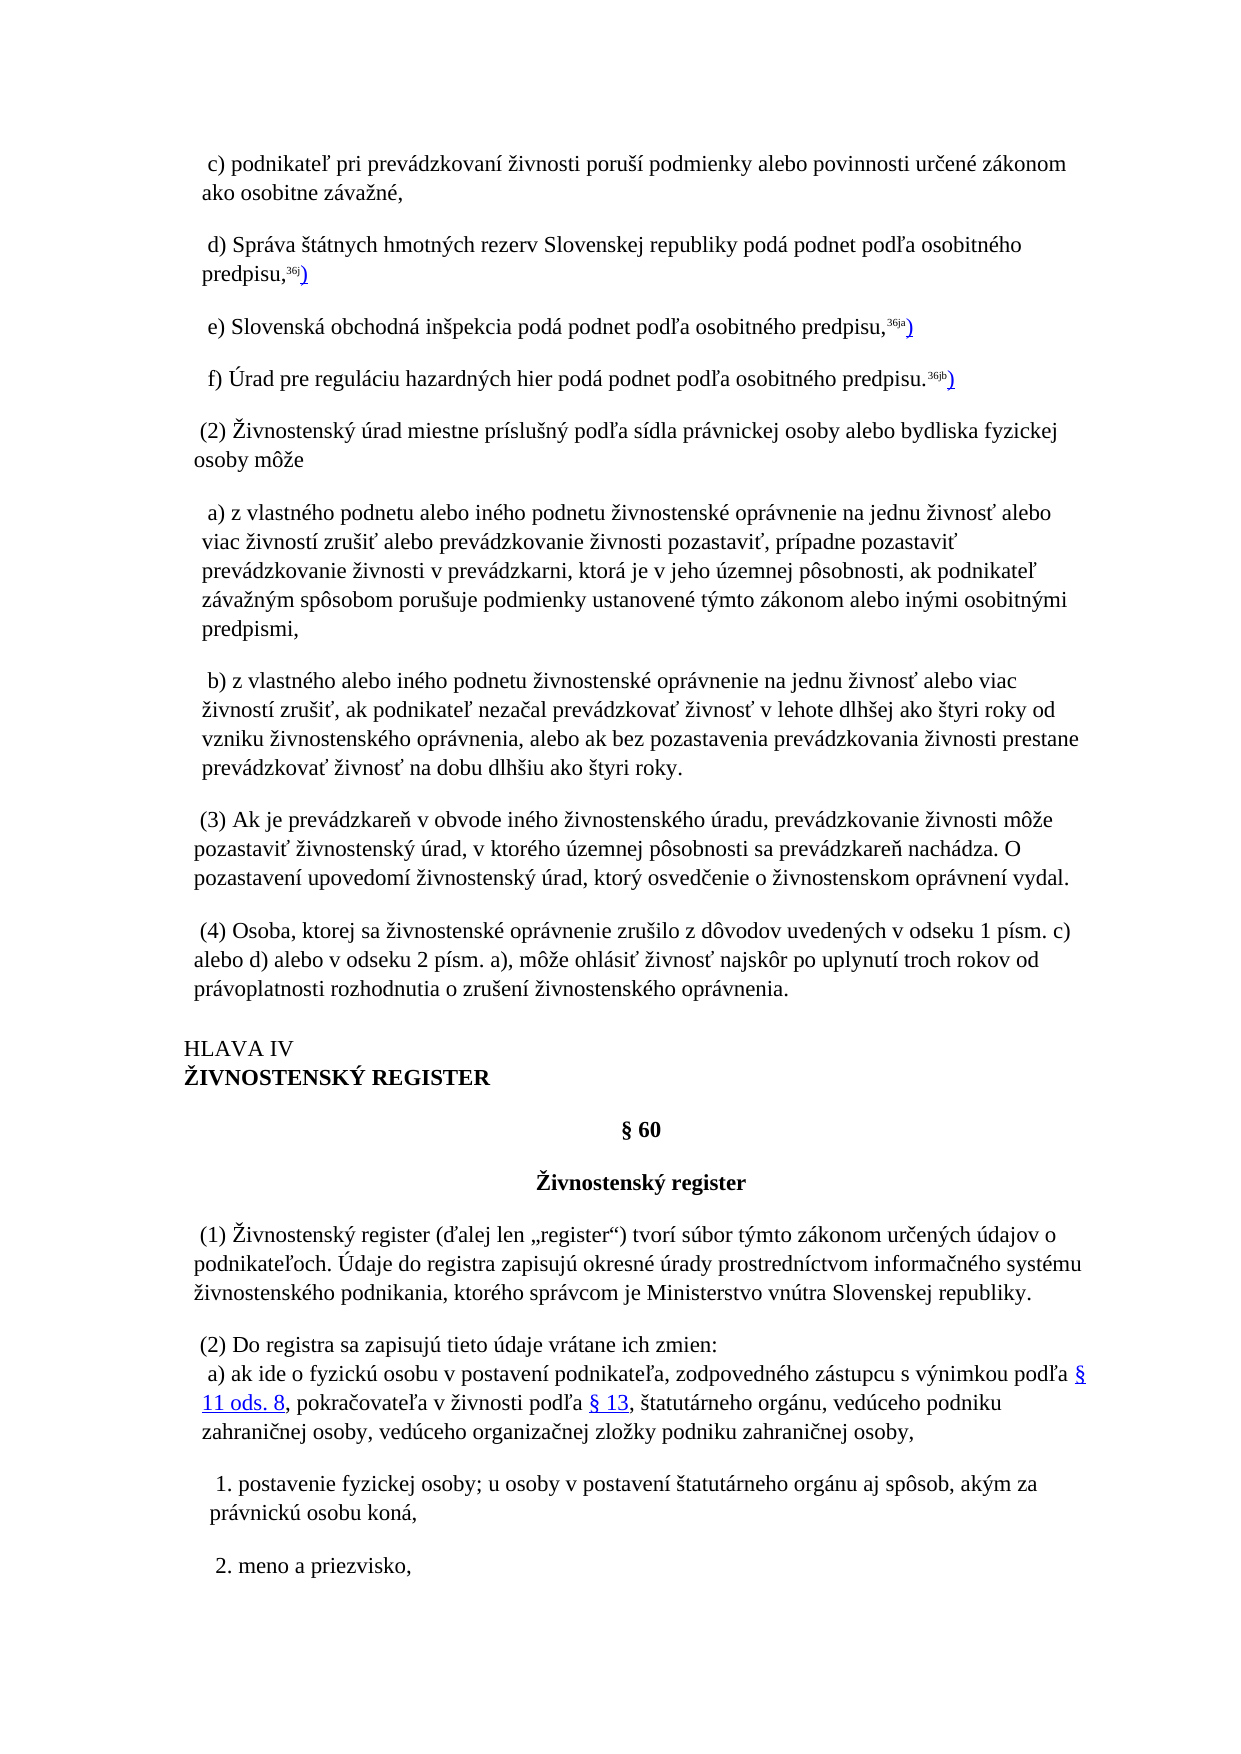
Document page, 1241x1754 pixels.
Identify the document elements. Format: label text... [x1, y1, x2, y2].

text c) podnikateľ pri prevádzkovaní živnosti poruší podmienky alebo povinnosti určené zákonom ako osobitne závažné, [202, 150, 1090, 205]
text (4) Osoba, ktorej sa živnostenské oprávnenie zrušilo z dôvodov uvedených v odseku 1 písm. c) alebo d) alebo v odseku 2 písm. a), môže ohlásiť živnosť najskôr po uplynutí troch rokov od právoplatnosti rozhodnutia o zrušení živnostenského oprávnenia. [194, 917, 1090, 1001]
text HLAVA IV [178, 1035, 1090, 1061]
text (1) Živnostenský register (ďalej len „register“) tvorí súbor týmto zákonom určených údajov o podnikateľoch. Údaje do registra zapisujú okresné úrady prostredníctvom informačného systému živnostenského podnikania, ktorého správcom je Ministerstvo vnútra Slovenskej republiky. [194, 1221, 1090, 1305]
text § 60 [186, 1116, 1090, 1142]
text ŽIVNOSTENSKÝ REGISTER [178, 1064, 1090, 1090]
text f) Úrad pre reguláciu hazardných hier podá podnet podľa osobitného predpisu.36jb) [202, 365, 1090, 391]
text e) Slovenská obchodná inšpekcia podá podnet podľa osobitného predpisu,36ja) [202, 313, 1090, 339]
text 1. postavenie fyzickej osoby; u osoby v postavení štatutárneho orgánu aj spôsob, akým za právnickú osobu koná, [209, 1471, 1090, 1526]
text d) Správa štátnych hmotných rezerv Slovenskej republiky podá podnet podľa osobitného predpisu,36j) [202, 231, 1090, 287]
text 2. meno a priezvisko, [209, 1552, 1090, 1578]
text (2) Živnostenský úrad miestne príslušný podľa sídla právnickej osoby alebo bydliska fyzickej osoby môže [194, 417, 1090, 473]
text (2) Do registra sa zapisujú tieto údaje vrátane ich zmien: [194, 1331, 1090, 1358]
text Živnostenský register [186, 1168, 1090, 1195]
text b) z vlastného alebo iného podnetu živnostenské oprávnenie na jednu živnosť alebo viac živností zrušiť, ak podnikateľ nezačal prevádzkovať živnosť v lehote dlhšej ako štyri roky od vzniku živnostenského oprávnenia, alebo ak bez pozastavenia prevádzkovania živnosti prestane prevádzkovať živnosť na dobu dlhšiu ako štyri roky. [202, 667, 1090, 780]
text (3) Ak je prevádzkareň v obvode iného živnostenského úradu, prevádzkovanie živnosti môže pozastaviť živnostenský úrad, v ktorého územnej pôsobnosti sa prevádzkareň nachádza. O pozastavení upovedomí živnostenský úrad, ktorý osvedčenie o živnostenskom oprávnení vydal. [194, 806, 1090, 891]
text a) ak ide o fyzickú osobu v postavení podnikateľa, zodpovedného zástupcu s výnimkou podľa § 11 ods. 8, pokračovateľa v živnosti podľa § 13, štatutárneho orgánu, vedúceho podniku zahraničnej osoby, vedúceho organizačnej zložky podniku zahraničnej osoby, [202, 1360, 1090, 1444]
text a) z vlastného podnetu alebo iného podnetu živnostenské oprávnenie na jednu živnosť alebo viac živností zrušiť alebo prevádzkovanie živnosti pozastaviť, prípadne pozastaviť prevádzkovanie živnosti v prevádzkarni, ktorá je v jeho územnej pôsobnosti, ak podnikateľ závažným spôsobom porušuje podmienky ustanovené týmto zákonom alebo inými osobitnými predpismi, [202, 499, 1090, 641]
